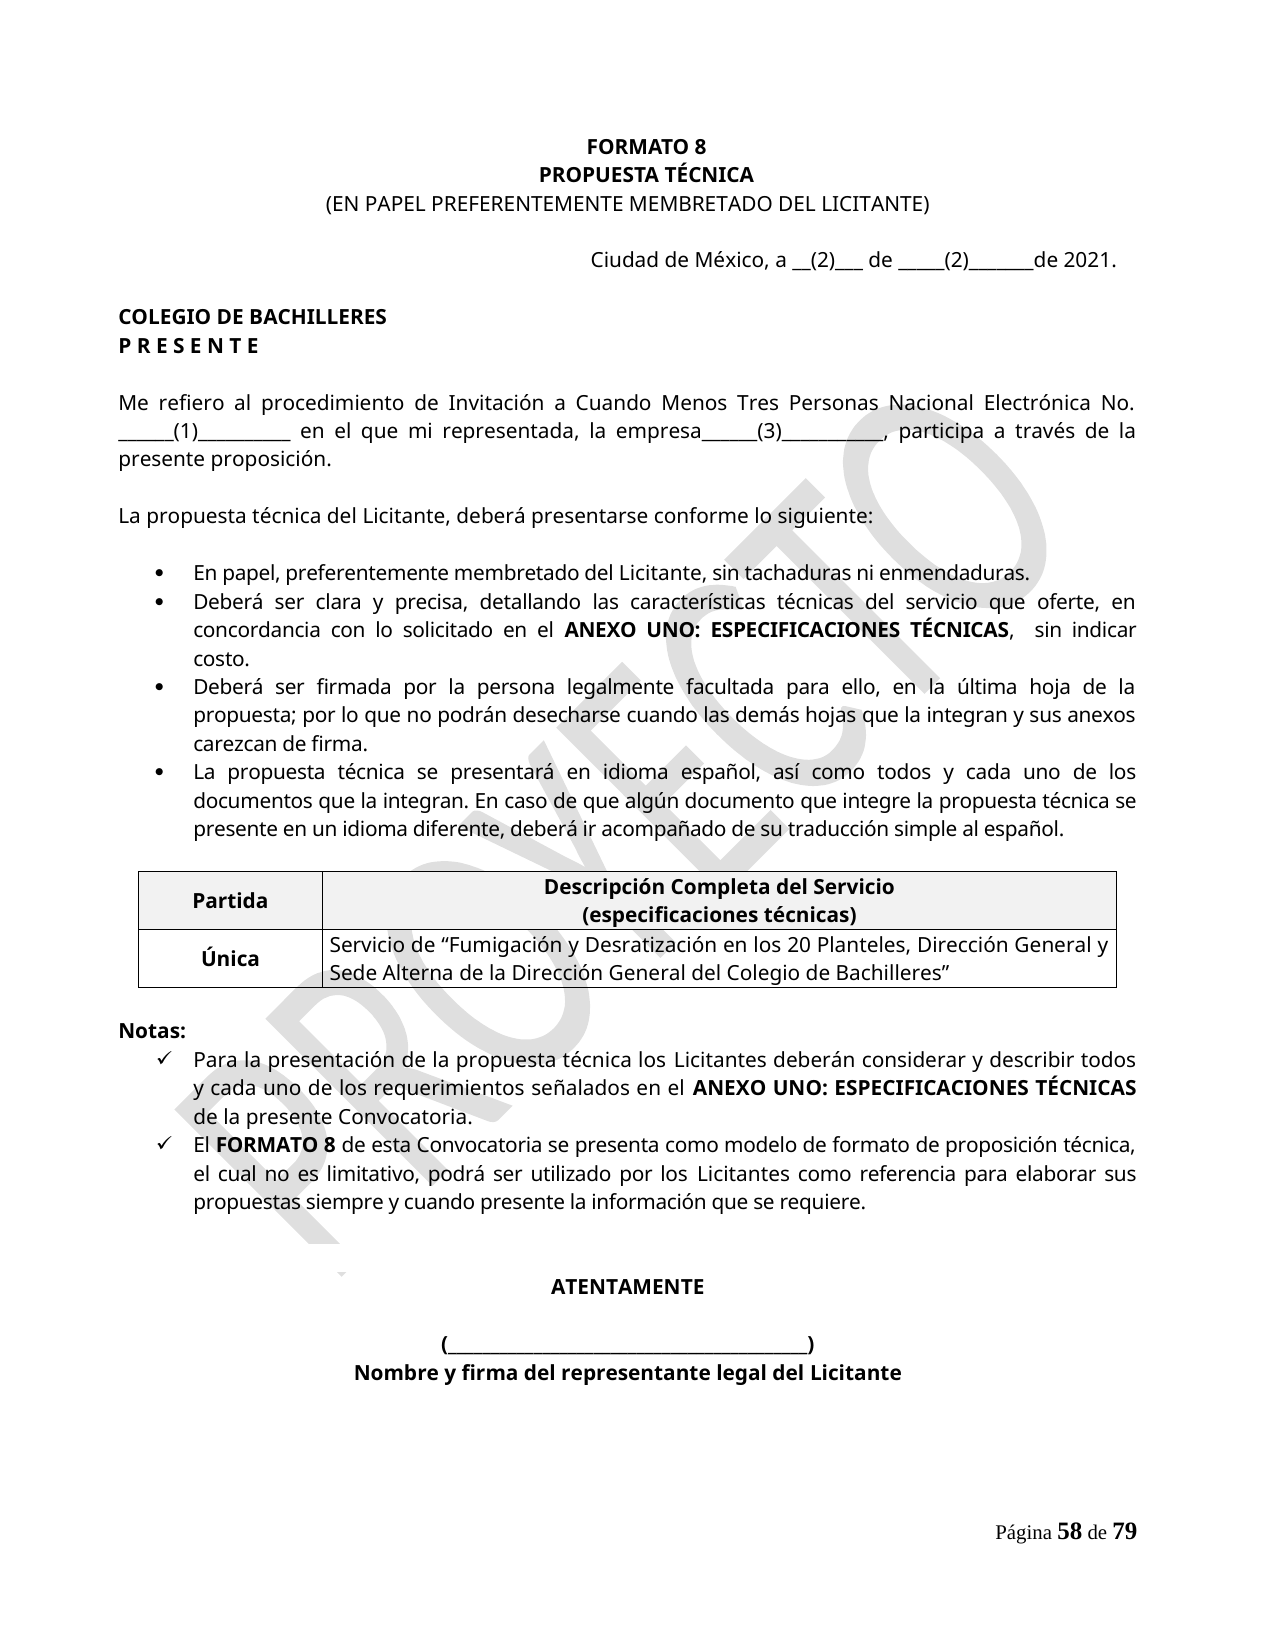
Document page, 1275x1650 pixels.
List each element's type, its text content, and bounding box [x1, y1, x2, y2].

list Para la presentación de la propuesta técnica los Licitantes deberán considerar y describir todos y cada uno de los requerimientos señalados en el ANEXO UNO: ESPECIFICACIONES TÉCNICAS de la presente Convocatoria. [156, 1045, 1137, 1130]
table_cell Única [139, 930, 322, 987]
list Deberá ser clara y precisa, detallando las características técnicas del servicio que oferte, en concordancia con lo solicitado en el ANEXO UNO: ESPECIFICACIONES TÉCNICAS, sin indicar costo. [156, 587, 1137, 672]
text ATENTAMENTE [118, 1272, 1137, 1301]
table_header Partida [139, 872, 322, 929]
list (EN PAPEL PREFERENTEMENTE MEMBRETADO DEL LICITANTE) [118, 189, 1137, 217]
list En papel, preferentemente membretado del Licitante, sin tachaduras ni enmendaduras. [156, 558, 1137, 587]
text La propuesta técnica del Licitante, deberá presentarse conforme lo siguiente: [118, 501, 1137, 530]
text (__________________________________________) [118, 1329, 1137, 1358]
text COLEGIO DE BACHILLERES [118, 302, 1081, 331]
text P R E S E N T E [118, 331, 1137, 359]
table_header Descripción Completa del Servicio (especificaciones técnicas) [323, 872, 1116, 929]
text Nombre y firma del representante legal del Licitante [118, 1358, 1137, 1386]
text FORMATO 8 PROPUESTA TÉCNICA [156, 132, 1137, 189]
text Me refiero al procedimiento de Invitación a Cuando Menos Tres Personas Nacional Electrónica No. ______(1)__________ en el que mi representada, la empresa______(3)___________, participa a través de la presente proposición. [118, 388, 1137, 473]
table_cell Servicio de “Fumigación y Desratización en los 20 Planteles, Dirección General y Sede Alterna de la Dirección General del Colegio de Bachilleres” [323, 930, 1116, 987]
list El FORMATO 8 de esta Convocatoria se presenta como modelo de formato de proposición técnica, el cual no es limitativo, podrá ser utilizado por los Licitantes como referencia para elaborar sus propuestas siempre y cuando presente la información que se requiere. [156, 1130, 1137, 1216]
text Notas: [118, 1016, 1137, 1045]
list La propuesta técnica se presentará en idioma español, así como todos y cada uno de los documentos que la integran. En caso de que algún documento que integre la propuesta técnica se presente en un idioma diferente, deberá ir acompañado de su traducción simple al español. [156, 757, 1137, 843]
text Ciudad de México, a __(2)___ de _____(2)_______de 2021. [118, 246, 1117, 274]
list Deberá ser firmada por la persona legalmente facultada para ello, en la última hoja de la propuesta; por lo que no podrán desecharse cuando las demás hojas que la integran y sus anexos carezcan de firma. [156, 672, 1137, 757]
